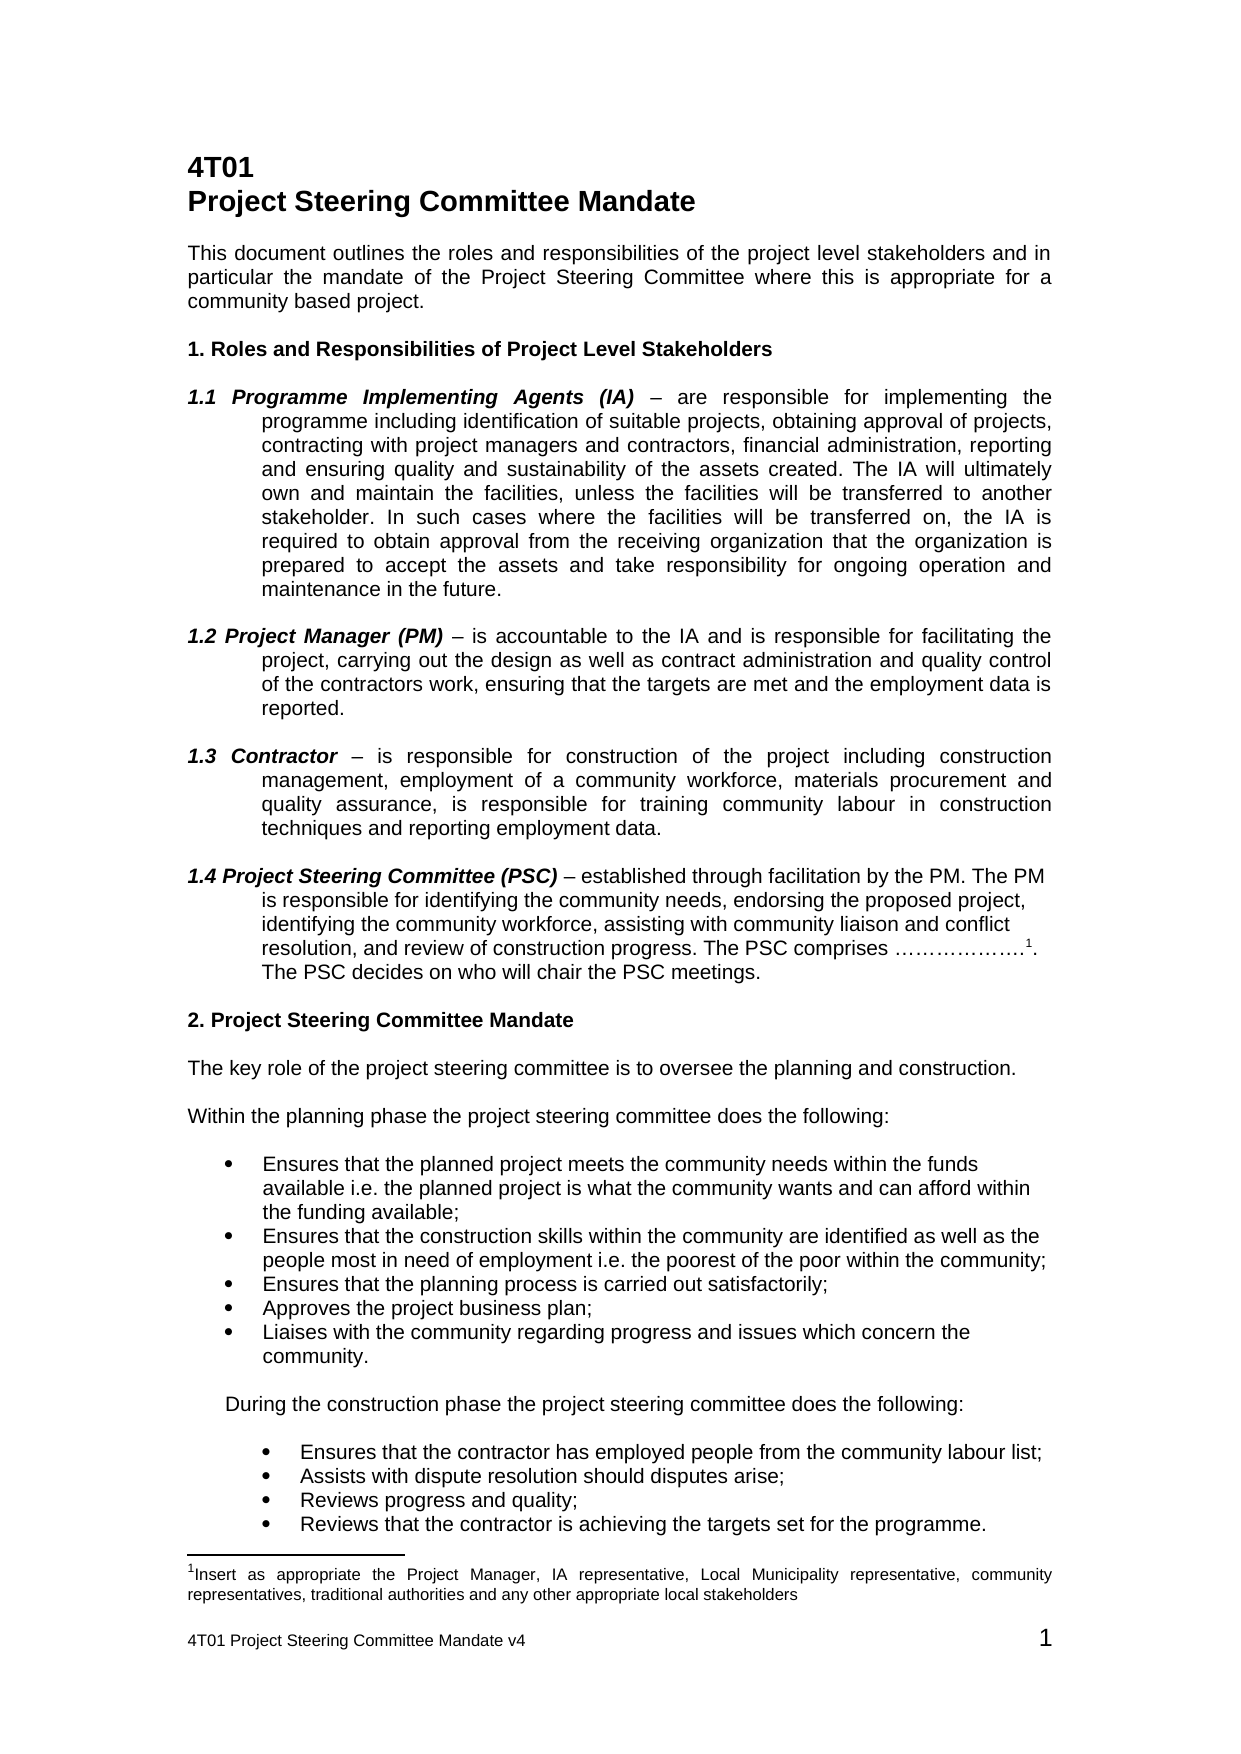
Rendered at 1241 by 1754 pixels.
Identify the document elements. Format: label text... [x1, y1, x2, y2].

text Within the planning phase the project steering committee does the following: [187, 1103, 1053, 1127]
list 1.4 Project Steering Committee (PSC) – established through facilitation by the PM. The PM is responsible for identifying the community needs, endorsing the proposed project, identifying the community workforce, assisting with community liaison and conflict resolution, and review of construction progress. The PSC comprises ……………….. The PSC decides on who will chair the PSC meetings. [187, 864, 1053, 984]
list Liaises with the community regarding progress and issues which concern the community. [225, 1319, 1053, 1368]
list Ensures that the construction skills within the community are identified as well as the people most in need of employment i.e. the poorest of the poor within the community; [225, 1223, 1053, 1271]
text The key role of the project steering committee is to oversee the planning and construction. [187, 1056, 1053, 1079]
list Approves the project business plan; [225, 1296, 1053, 1319]
list 1.2 Project Manager (PM) – is accountable to the IA and is responsible for facilitating the project, carrying out the design as well as contract administration and quality control of the contractors work, ensuring that the targets are met and the employment data is reported. [187, 624, 1053, 720]
list 1.1 Programme Implementing Agents (IA) – are responsible for implementing the programme including identification of suitable projects, obtaining approval of projects, contracting with project managers and contractors, financial administration, reporting and ensuring quality and sustainability of the assets created. The IA will ultimately own and maintain the facilities, unless the facilities will be transferred to another stakeholder. In such cases where the facilities will be transferred on, the IA is required to obtain approval from the receiving organization that the organization is prepared to accept the assets and take responsibility for ongoing operation and maintenance in the future. [187, 385, 1053, 600]
text This document outlines the roles and responsibilities of the project level stakeholders and in particular the mandate of the Project Steering Committee where this is appropriate for a community based project. [187, 241, 1053, 313]
list Ensures that the planned project meets the community needs within the funds available i.e. the planned project is what the community wants and can afford within the funding available; [225, 1151, 1053, 1223]
list Assists with dispute resolution should disputes arise; [262, 1463, 1053, 1488]
list Ensures that the planning process is carried out satisfactorily; [225, 1271, 1053, 1296]
text During the construction phase the project steering committee does the following: [225, 1392, 1053, 1416]
list 1.3 Contractor – is responsible for construction of the project including construction management, employment of a community workforce, materials procurement and quality assurance, is responsible for training community labour in construction techniques and reporting employment data. [187, 744, 1053, 840]
text 2. Project Steering Committee Mandate [187, 1008, 1053, 1032]
title 4T01 [187, 150, 1053, 183]
list Reviews that the contractor is achieving the targets set for the programme. [262, 1512, 1053, 1536]
title Project Steering Committee Mandate [187, 183, 1053, 217]
list Reviews progress and quality; [262, 1488, 1053, 1512]
list Ensures that the contractor has employed people from the community labour list; [262, 1439, 1053, 1463]
subtitle 1. Roles and Responsibilities of Project Level Stakeholders [187, 337, 1053, 361]
